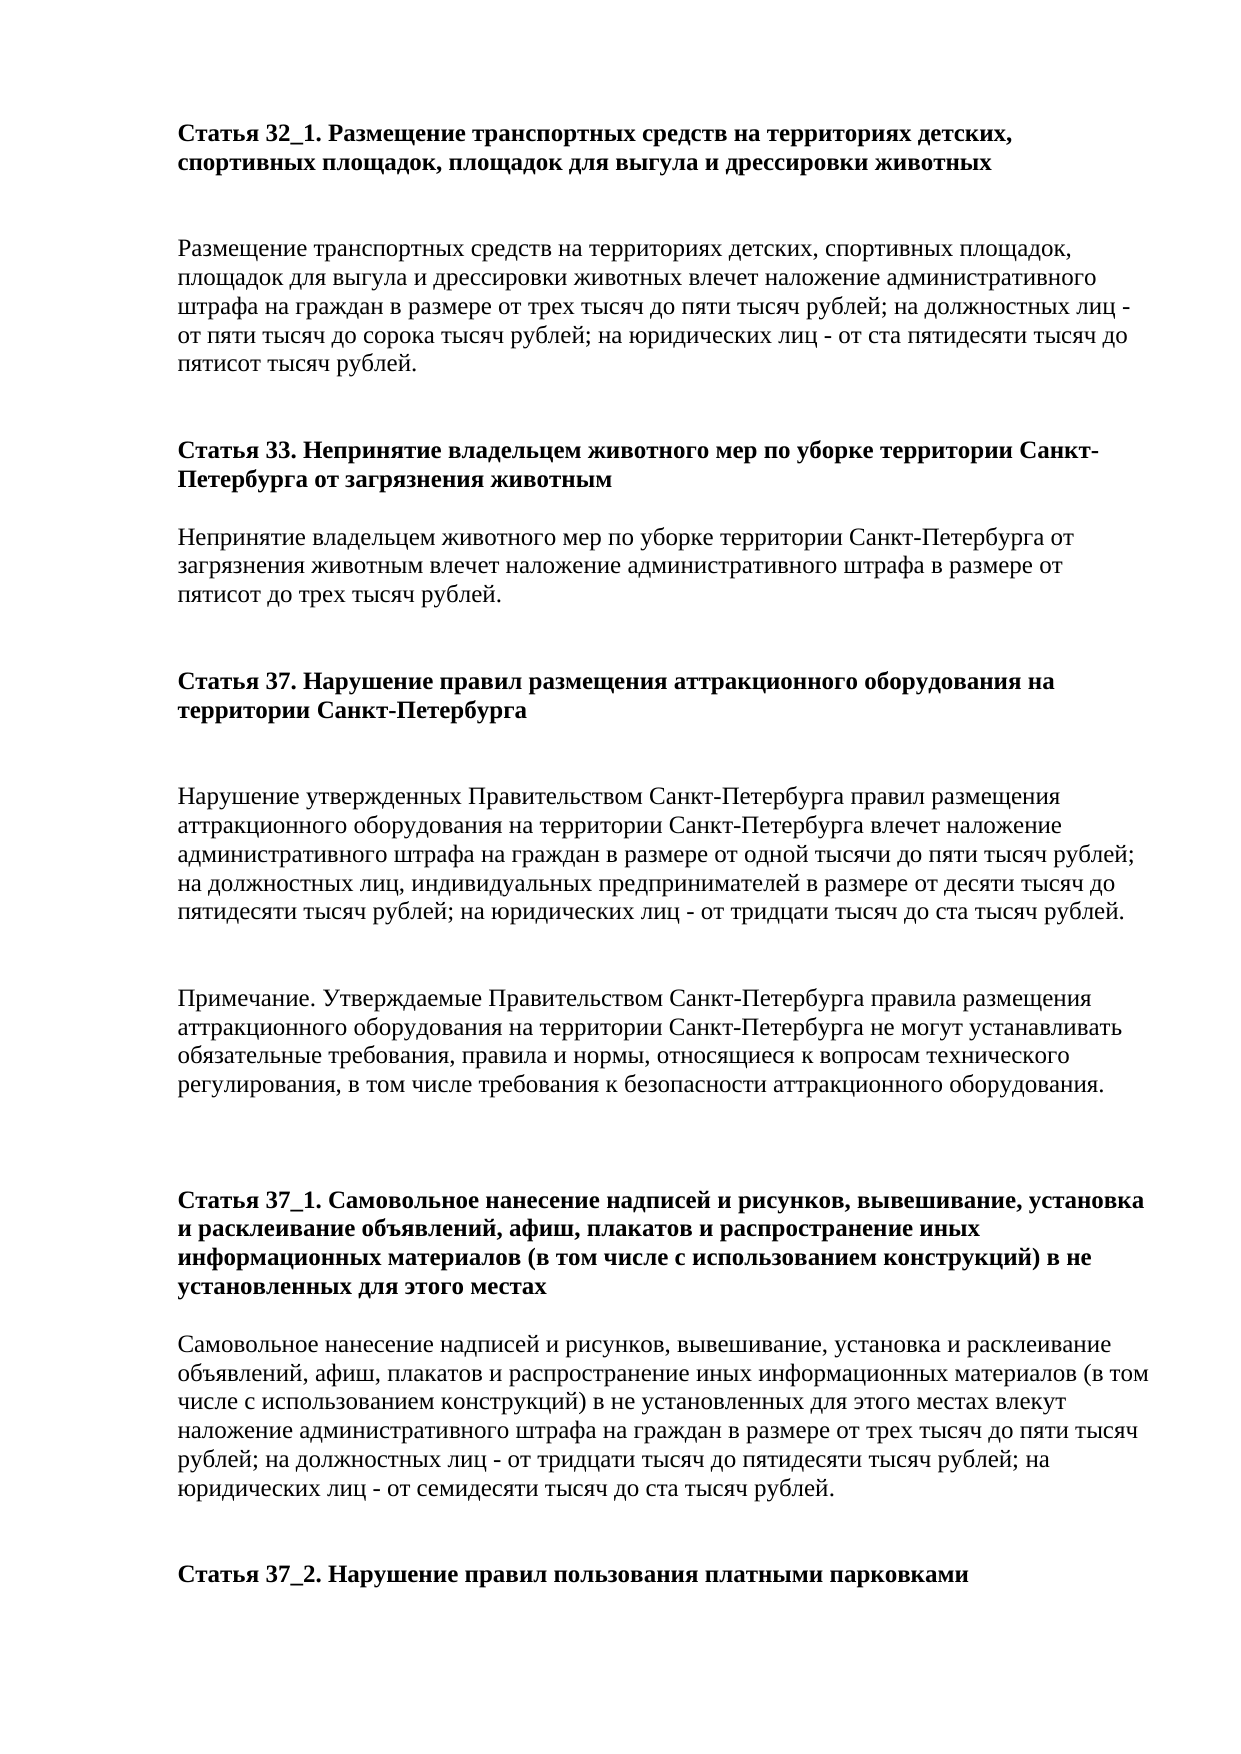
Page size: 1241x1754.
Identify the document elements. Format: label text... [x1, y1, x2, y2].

text Нарушение утвержденных Правительством Санкт-Петербурга правил размещения аттракционного оборудования на территории Санкт-Петербурга влечет наложение административного штрафа на граждан в размере от одной тысячи до пяти тысяч рублей; на должностных лиц, индивидуальных предпринимателей в размере от десяти тысяч до пятидесяти тысяч рублей; на юридических лиц - от тридцати тысяч до ста тысяч рублей. [177, 753, 1152, 954]
text Размещение транспортных средств на территориях детских, спортивных площадок, площадок для выгула и дрессировки животных влечет наложение административного штрафа на граждан в размере от трех тысяч до пяти тысяч рублей; на должностных лиц - от пяти тысяч до сорока тысяч рублей; на юридических лиц - от ста пятидесяти тысяч до пятисот тысяч рублей. [177, 205, 1152, 406]
text Самовольное нанесение надписей и рисунков, вывешивание, установка и расклеивание объявлений, афиш, плакатов и распространение иных информационных материалов (в том числе с использованием конструкций) в не установленных для этого местах влекут наложение административного штрафа на граждан в размере от трех тысяч до пяти тысяч рублей; на должностных лиц - от тридцати тысяч до пятидесяти тысяч рублей; на юридических лиц - от семидесяти тысяч до ста тысяч рублей. [177, 1329, 1152, 1530]
text Непринятие владельцем животного мер по уборке территории Санкт-Петербурга от загрязнения животным влечет наложение административного штрафа в размере от пятисот до трех тысяч рублей. [177, 522, 1152, 637]
text Примечание. Утверждаемые Правительством Санкт-Петербурга правила размещения аттракционного оборудования на территории Санкт-Петербурга не могут устанавливать обязательные требования, правила и нормы, относящиеся к вопросам технического регулирования, в том числе требования к безопасности аттракционного оборудования. [177, 983, 1152, 1156]
subtitle Статья 33. Непринятие владельцем животного мер по уборке территории Санкт-Петербурга от загрязнения животным [177, 435, 1152, 493]
subtitle Статья 37_2. Нарушение правил пользования платными парковками [177, 1559, 1152, 1588]
subtitle Статья 37. Нарушение правил размещения аттракционного оборудования на территории Санкт-Петербурга [177, 666, 1152, 723]
subtitle Статья 37_1. Самовольное нанесение надписей и рисунков, вывешивание, установка и расклеивание объявлений, афиш, плакатов и распространение иных информационных материалов (в том числе с использованием конструкций) в не установленных для этого местах [177, 1185, 1152, 1300]
subtitle Статья 32_1. Размещение транспортных средств на территориях детских, спортивных площадок, площадок для выгула и дрессировки животных [177, 118, 1152, 176]
